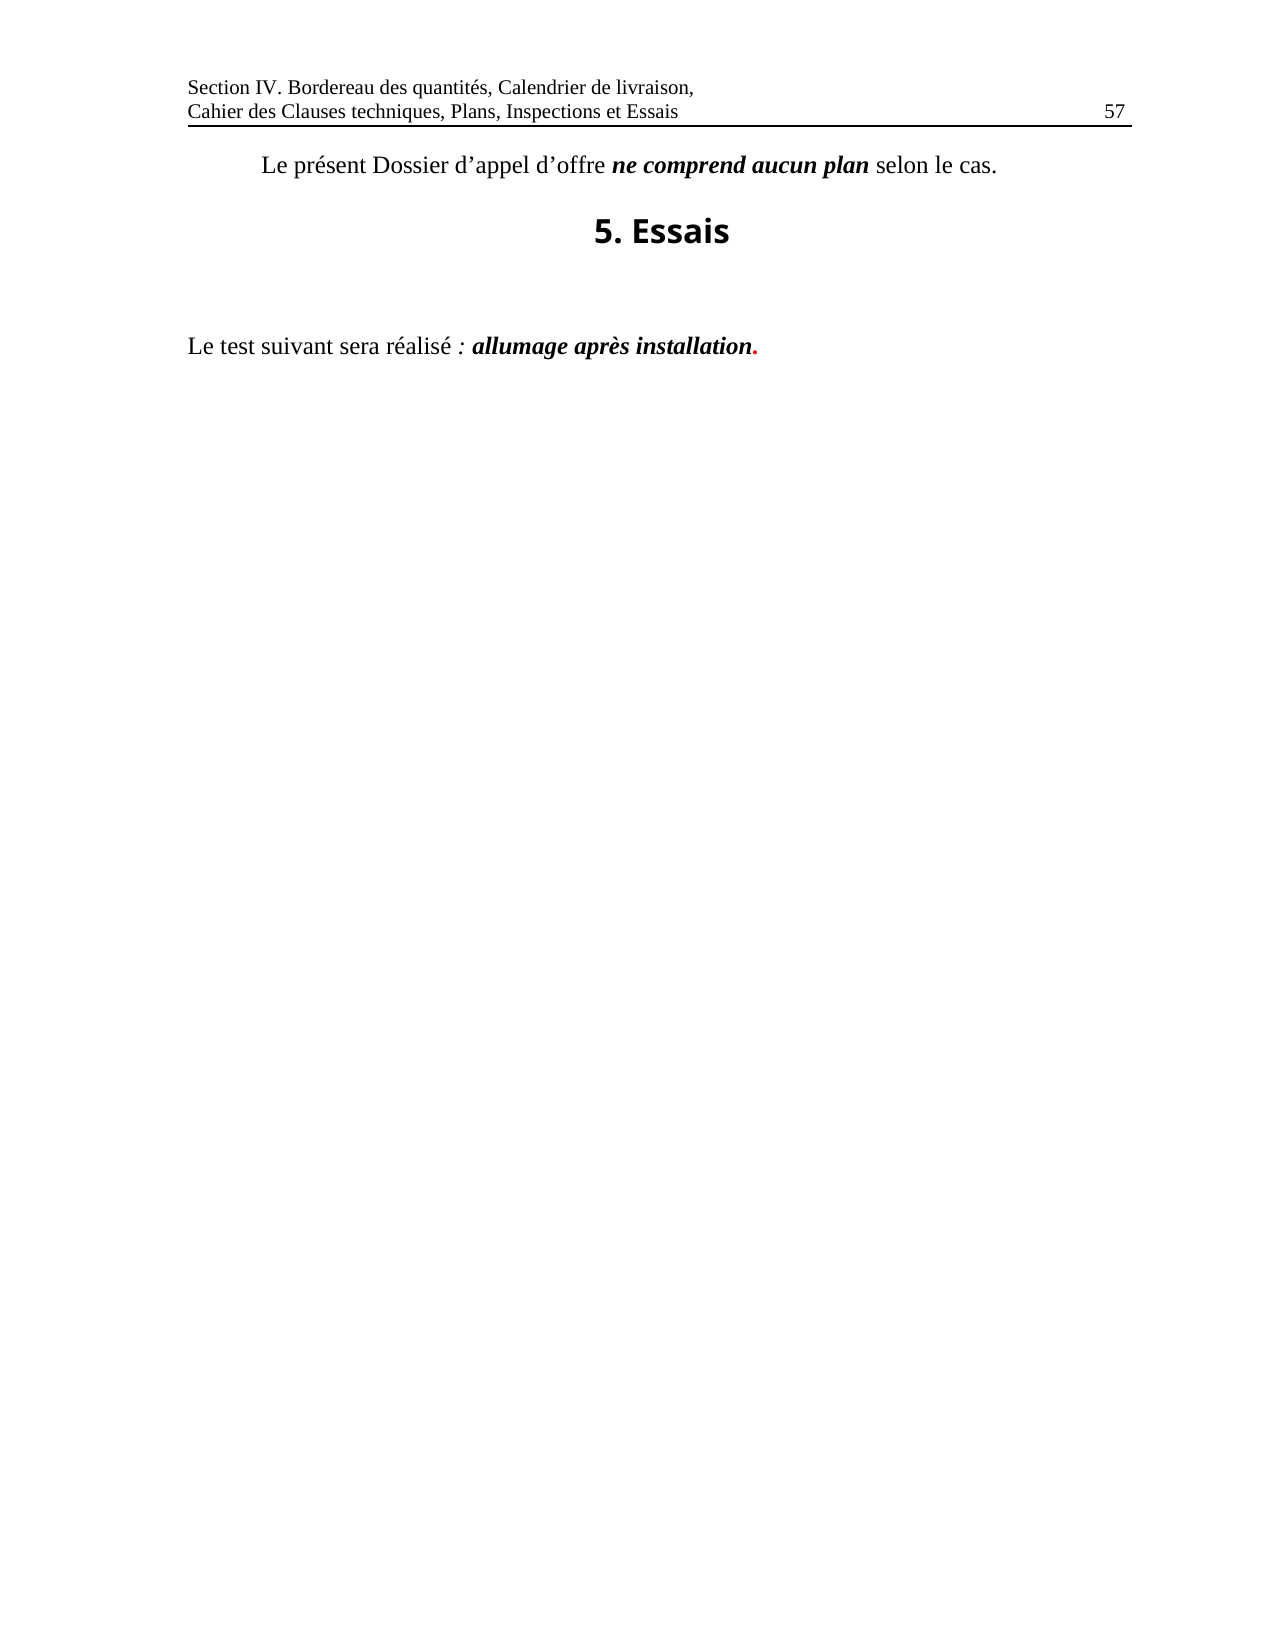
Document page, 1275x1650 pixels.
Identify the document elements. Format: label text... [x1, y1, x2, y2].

text Le test suivant sera réalisé : allumage après installation. [187, 331, 1125, 360]
text 5. Essais [187, 207, 1125, 253]
text Le présent Dossier d’appel d’offre ne comprend aucun plan selon le cas. [187, 150, 1125, 179]
